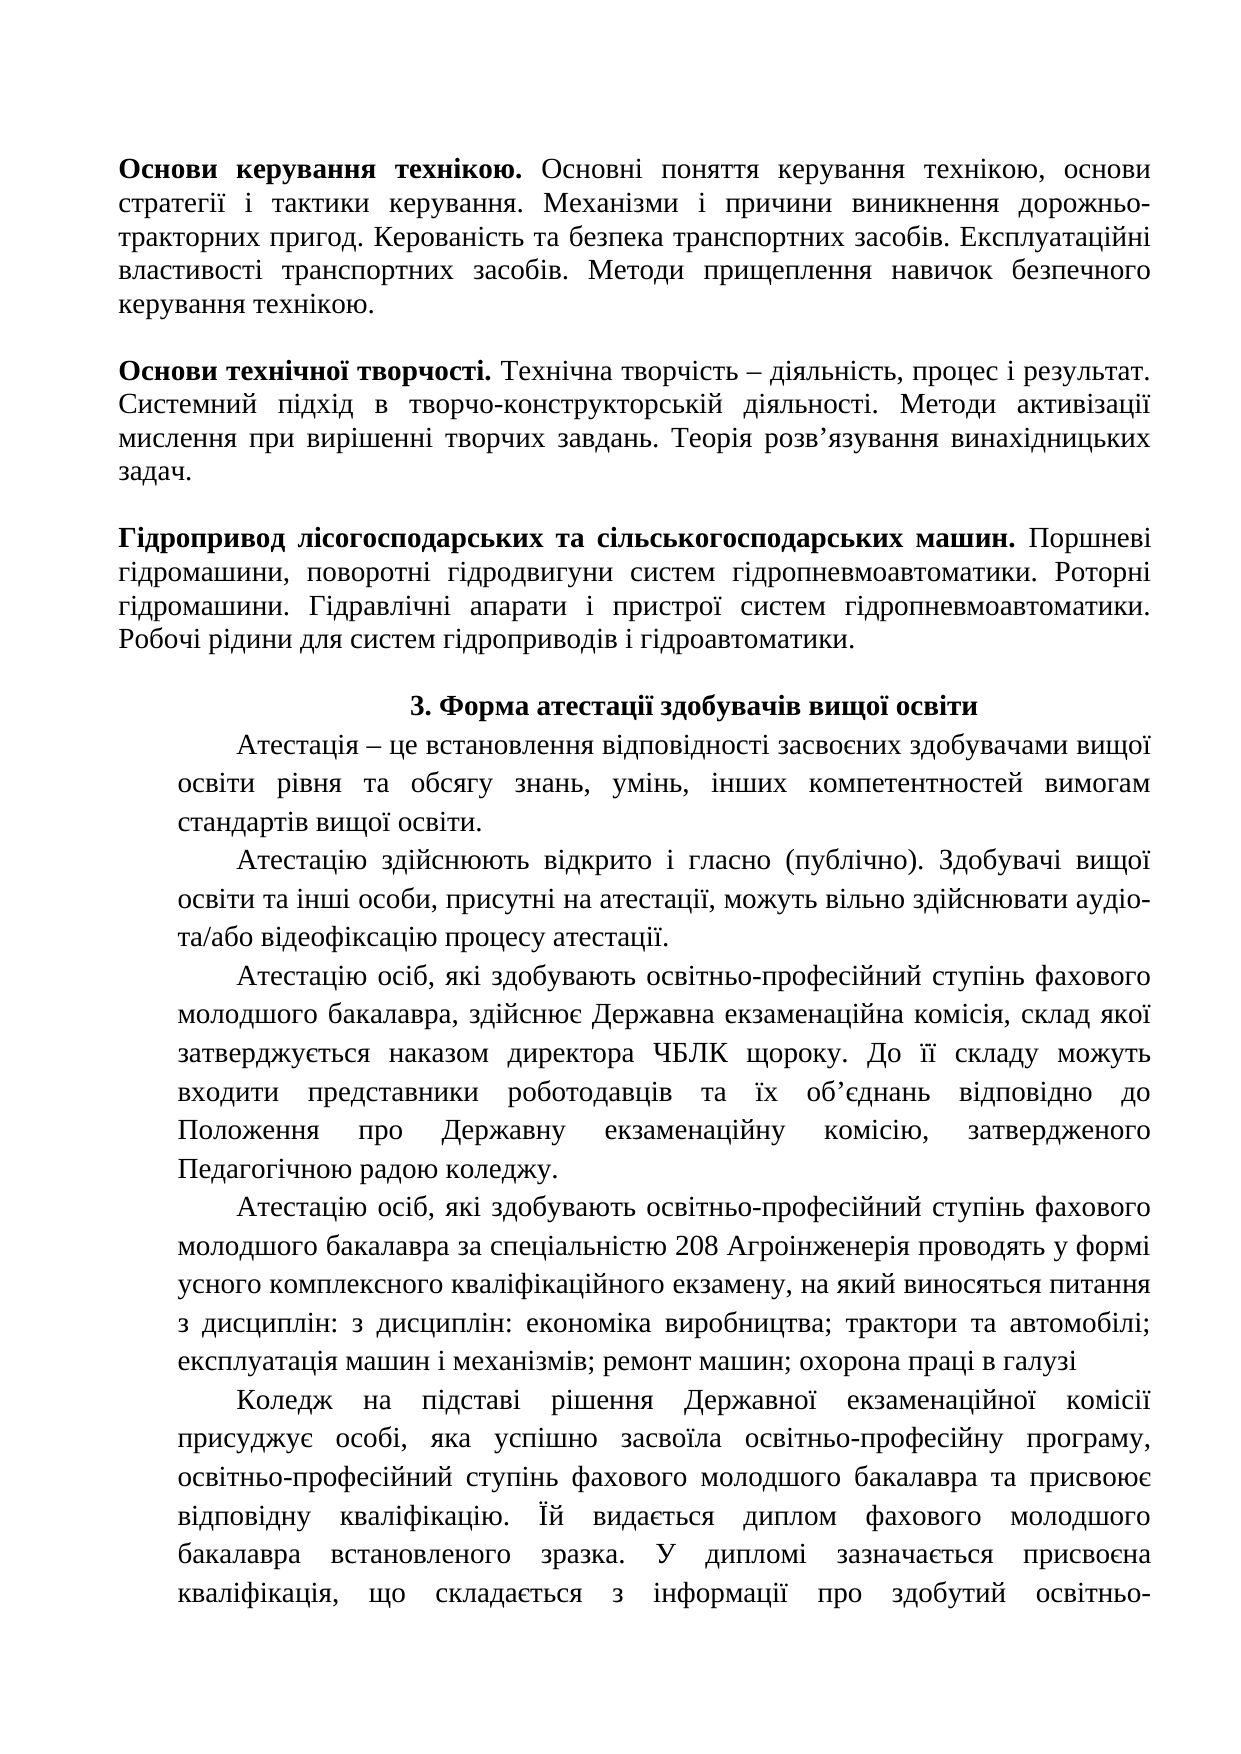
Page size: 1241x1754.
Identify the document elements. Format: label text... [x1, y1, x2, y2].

text Атестація – це встановлення відповідності засвоєних здобувачами вищої освіти рівня та обсягу знань, умінь, інших компетентностей вимогам стандартів вищої освіти. [177, 727, 1152, 837]
text Атестацію здійснюють відкрито і гласно (публічно). Здобувачі вищої освіти та інші особи, присутні на атестації, можуть вільно здійснювати аудіо-та/або відеофіксацію процесу атестації. [177, 842, 1152, 953]
text Атестацію осіб, які здобувають освітньо-професійний ступінь фахового молодшого бакалавра за спеціальністю 208 Агроінженерія проводять у формі усного комплексного кваліфікаційного екзамену, на який виносяться питання з дисциплін: з дисциплін: економіка виробництва; трактори та автомобілі; експлуатація машин і механізмів; ремонт машин; охорона праці в галузі [177, 1189, 1152, 1377]
text Основи керування технікою. Основні поняття керування технікою, основи стратегії і тактики керування. Механізми і причини виникнення дорожньо-тракторних пригод. Керованість та безпека транспортних засобів. Експлуатаційні властивості транспортних засобів. Методи прищеплення навичок безпечного керування технікою. [118, 152, 1152, 319]
text 3. Форма атестації здобувачів вищої освіти [177, 688, 1152, 722]
text Гідропривод лісогосподарських та сільськогосподарських машин. Поршневі гідромашини, поворотні гідродвигуни систем гідропневмоавтоматики. Роторні гідромашини. Гідравлічні апарати і пристрої систем гідропневмоавтоматики. Робочі рідини для систем гідроприводів і гідроавтоматики. [118, 521, 1152, 655]
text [177, 1382, 1152, 1608]
text Атестацію осіб, які здобувають освітньо-професійний ступінь фахового молодшого бакалавра, здійснює Державна екзаменаційна комісія, склад якої затверджується наказом директора ЧБЛК щороку. До її складу можуть входити представники роботодавців та їх об’єднань відповідно до Положення про Державну екзаменаційну комісію, затвердженого Педагогічною радою коледжу. [177, 958, 1152, 1184]
text Основи технічної творчості. Технічна творчість – діяльність, процес і результат. Системний підхід в творчо-конструкторській діяльності. Методи активізації мислення при вирішенні творчих завдань. Теорія розв’язування винахідницьких задач. [118, 353, 1152, 487]
